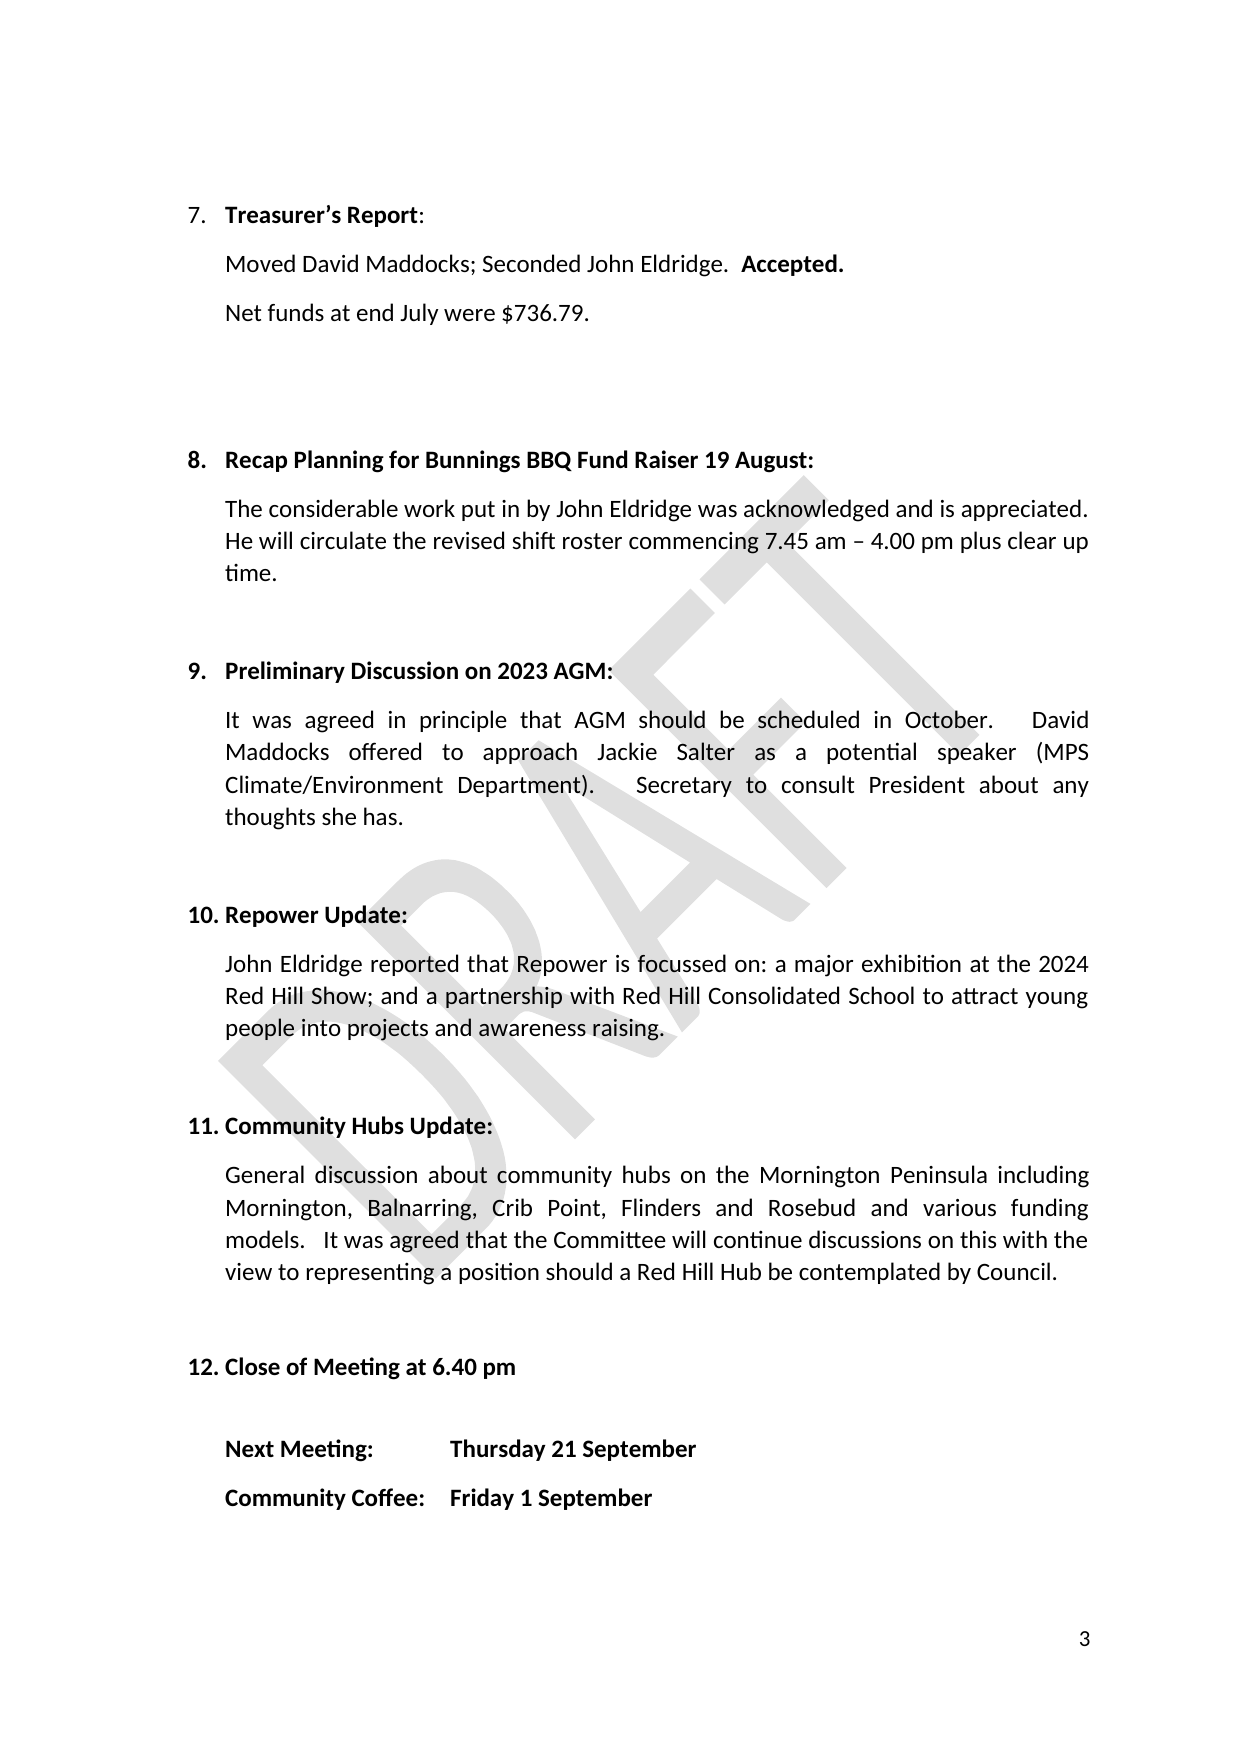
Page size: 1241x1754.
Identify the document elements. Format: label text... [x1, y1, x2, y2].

text Community Coffee: Friday 1 September [225, 1482, 1090, 1512]
text Next Meeting: Thursday 21 September [225, 1433, 1090, 1463]
text General discussion about community hubs on the Mornington Peninsula including Mornington, Balnarring, Crib Point, Flinders and Rosebud and various funding models. It was agreed that the Committee will continue discussions on this with the view to representing a position should a Red Hill Hub be contemplated by Council. [225, 1159, 1090, 1287]
list Close of Meeting at 6.40 pm [187, 1352, 1090, 1382]
list Recap Planning for Bunnings BBQ Fund Raiser 19 August: [187, 444, 1090, 474]
text Net funds at end July were $736.79. [150, 297, 1090, 327]
text John Eldridge reported that Repower is focussed on: a major exhibition at the 2024 Red Hill Show; and a partnership with Red Hill Consolidated School to attract young people into projects and awareness raising. [225, 948, 1090, 1043]
list Preliminary Discussion on 2023 AGM: [187, 655, 1090, 686]
list Community Hubs Update: [187, 1110, 1090, 1141]
text Moved David Maddocks; Seconded John Eldridge. Accepted. [150, 248, 1090, 278]
list Repower Update: [187, 899, 1090, 929]
text It was agreed in principle that AGM should be scheduled in October. David Maddocks offered to approach Jackie Salter as a potential speaker (MPS Climate/Environment Department). Secretary to consult President about any thoughts she has. [225, 704, 1090, 832]
text The considerable work put in by John Eldridge was acknowledged and is appreciated. He will circulate the revised shift roster commencing 7.45 am – 4.00 pm plus clear up time. [225, 493, 1090, 588]
list Treasurer’s Report: [187, 199, 1090, 229]
